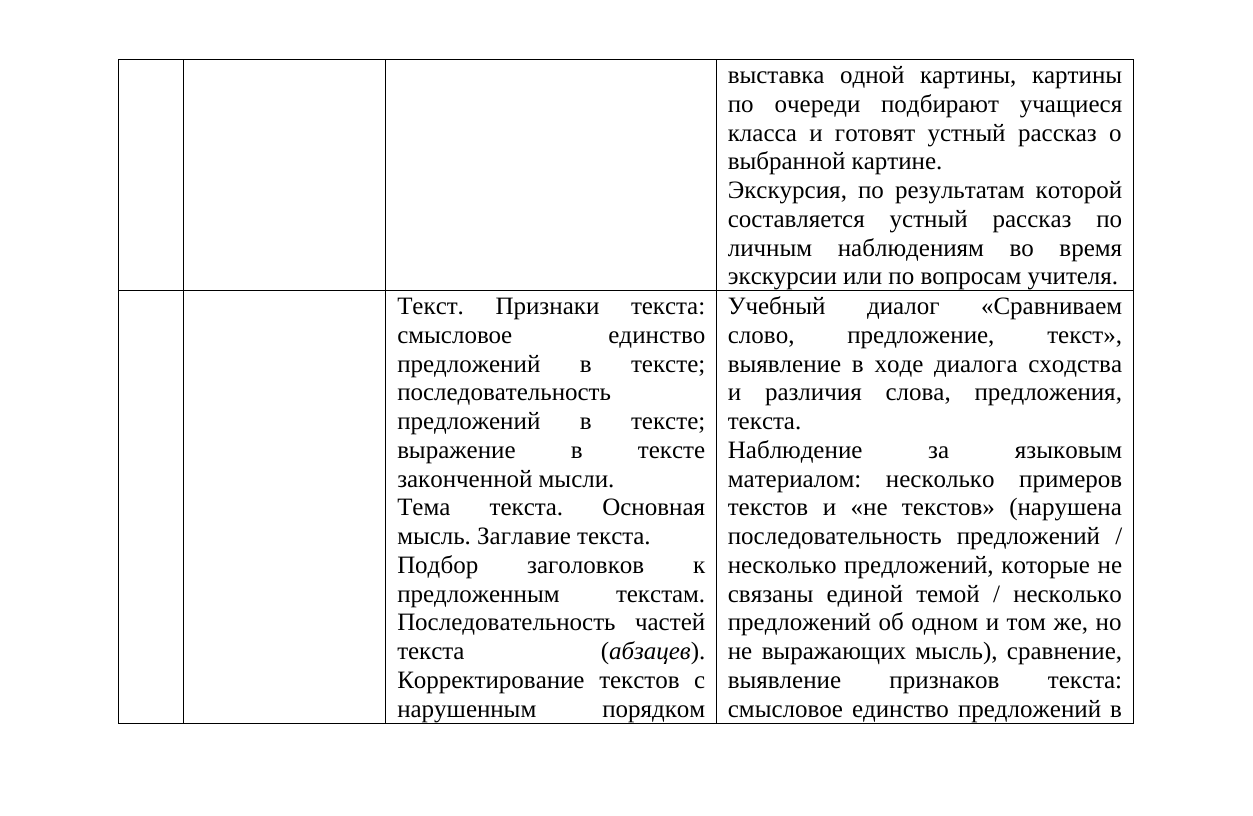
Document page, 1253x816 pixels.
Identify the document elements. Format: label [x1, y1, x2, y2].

table_cell [184, 60, 385, 290]
table_cell [184, 291, 385, 722]
table_cell [119, 291, 183, 722]
table_cell [386, 60, 716, 290]
table_cell [717, 291, 1133, 722]
table_cell [717, 60, 1133, 290]
table_cell [119, 60, 183, 290]
table_cell [386, 291, 716, 722]
